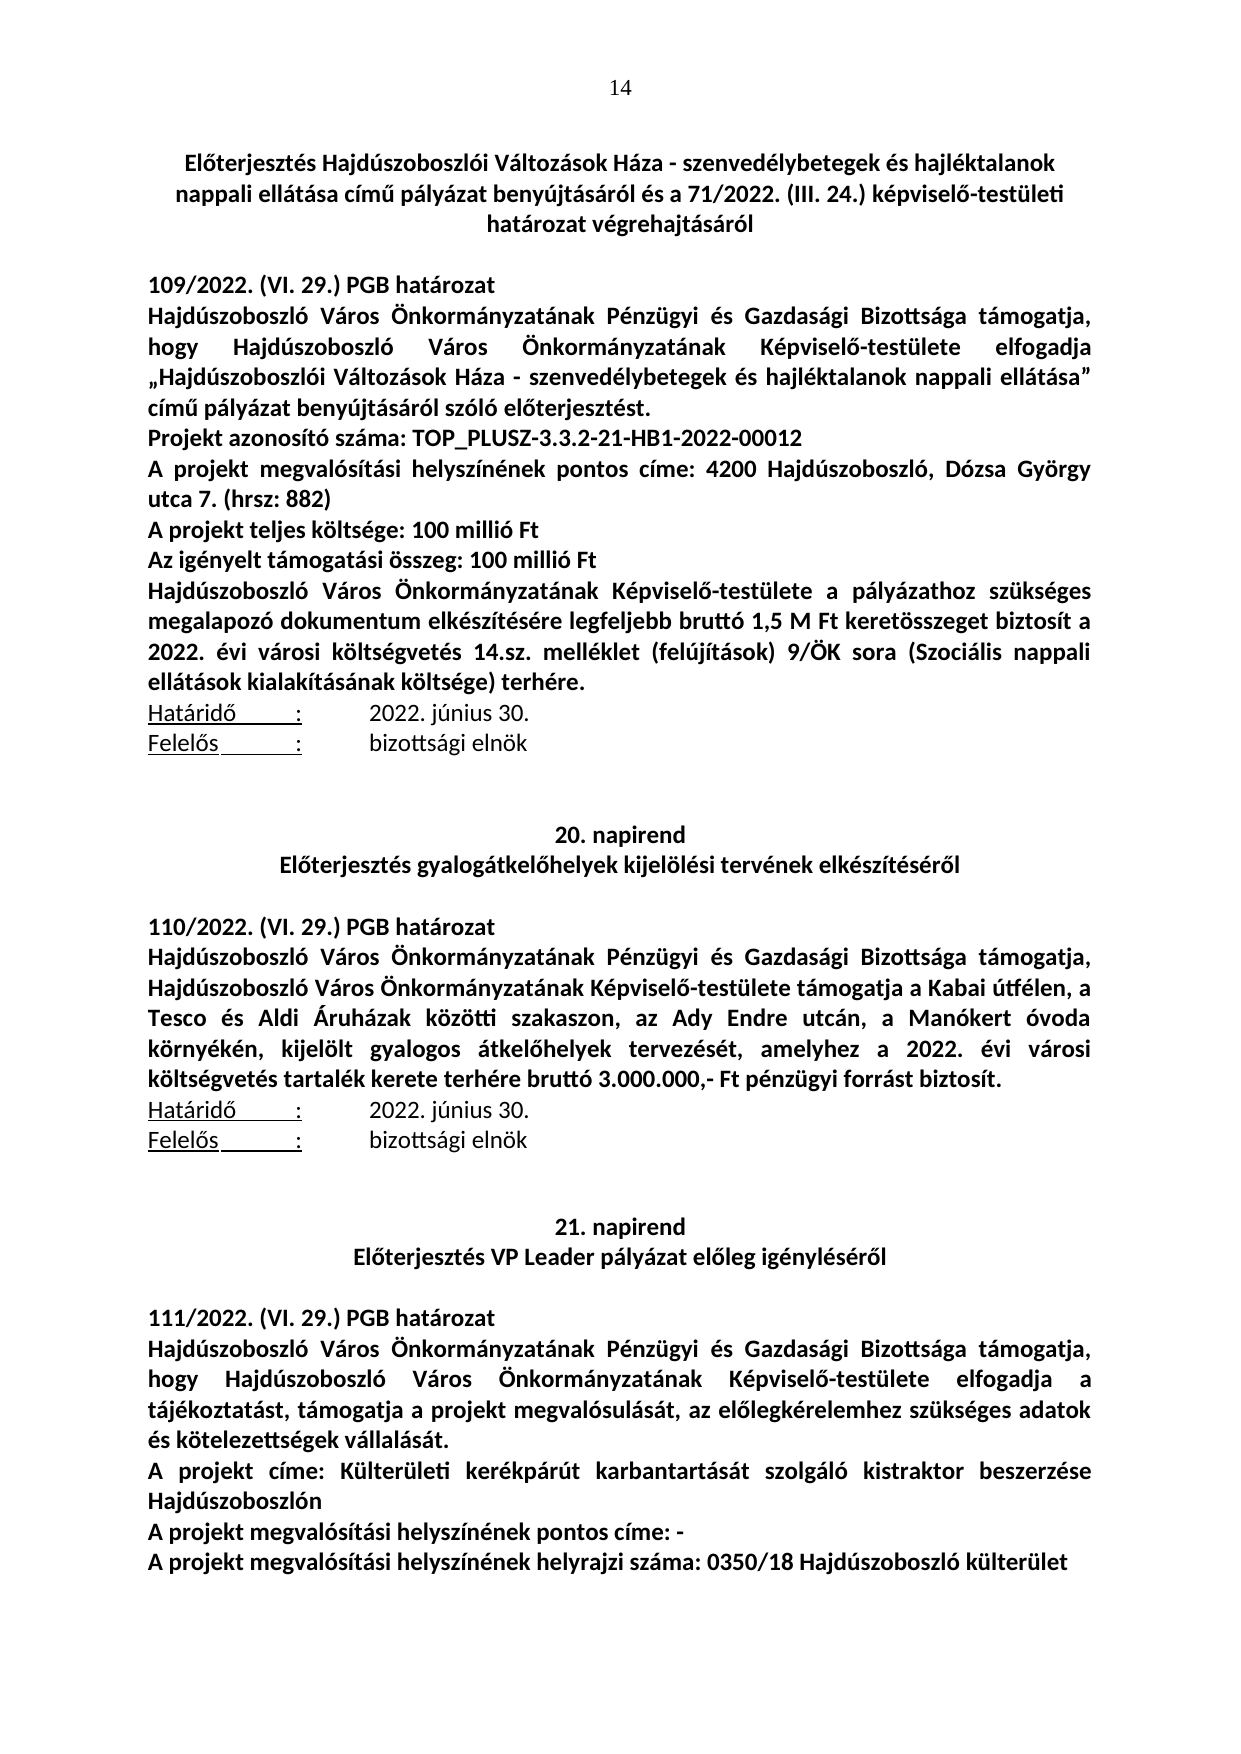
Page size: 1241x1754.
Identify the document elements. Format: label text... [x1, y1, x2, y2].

text Hajdúszoboszló Város Önkormányzatának Képviselő-testülete a pályázathoz szükséges megalapozó dokumentum elkészítésére legfeljebb bruttó 1,5 M Ft keretösszeget biztosít a 2022. évi városi költségvetés 14.sz. melléklet (felújítások) 9/ÖK sora (Szociális nappali ellátások kialakításának költsége) terhére. [148, 575, 1093, 697]
text Hajdúszoboszló Város Önkormányzatának Pénzügyi és Gazdasági Bizottsága támogatja, hogy Hajdúszoboszló Város Önkormányzatának Képviselő-testülete elfogadja „Hajdúszoboszlói Változások Háza - szenvedélybetegek és hajléktalanok nappali ellátása” című pályázat benyújtásáról szóló előterjesztést. [148, 300, 1093, 422]
text Előterjesztés Hajdúszoboszlói Változások Háza - szenvedélybetegek és hajléktalanok nappali ellátása című pályázat benyújtásáról és a 71/2022. (III. 24.) képviselő-testületi határozat végrehajtásáról [148, 148, 1093, 239]
text Előterjesztés gyalogátkelőhelyek kijelölési tervének elkészítéséről [148, 849, 1093, 880]
text 109/2022. (VI. 29.) PGB határozat [148, 270, 1093, 300]
text Hajdúszoboszló Város Önkormányzatának Pénzügyi és Gazdasági Bizottsága támogatja, hogy Hajdúszoboszló Város Önkormányzatának Képviselő-testülete elfogadja a tájékoztatást, támogatja a projekt megvalósulását, az előlegkérelemhez szükséges adatok és kötelezettségek vállalását. [148, 1333, 1093, 1455]
text 20. napirend [148, 819, 1093, 849]
text A projekt megvalósítási helyszínének helyrajzi száma: 0350/18 Hajdúszoboszló külterület [148, 1547, 1093, 1577]
text Az igényelt támogatási összeg: 100 millió Ft [148, 544, 1093, 575]
text Előterjesztés VP Leader pályázat előleg igényléséről [148, 1241, 1093, 1272]
text Határidő : 2022. június 30. [148, 1094, 1093, 1124]
text 111/2022. (VI. 29.) PGB határozat [148, 1302, 1093, 1333]
text A projekt megvalósítási helyszínének pontos címe: - [148, 1516, 1093, 1547]
text A projekt címe: Külterületi kerékpárút karbantartását szolgáló kistraktor beszerzése Hajdúszoboszlón [148, 1455, 1093, 1516]
text Projekt azonosító száma: TOP_PLUSZ-3.3.2-21-HB1-2022-00012 [148, 422, 1093, 453]
text A projekt teljes költsége: 100 millió Ft [148, 514, 1093, 544]
text Felelős : bizottsági elnök [148, 727, 1093, 758]
text Felelős : bizottsági elnök [148, 1124, 1093, 1155]
text 21. napirend [148, 1211, 1093, 1241]
text 110/2022. (VI. 29.) PGB határozat [148, 911, 1093, 941]
text Hajdúszoboszló Város Önkormányzatának Pénzügyi és Gazdasági Bizottsága támogatja, Hajdúszoboszló Város Önkormányzatának Képviselő-testülete támogatja a Kabai útfélen, a Tesco és Aldi Áruházak közötti szakaszon, az Ady Endre utcán, a Manókert óvoda környékén, kijelölt gyalogos átkelőhelyek tervezését, amelyhez a 2022. évi városi költségvetés tartalék kerete terhére bruttó 3.000.000,- Ft pénzügyi forrást biztosít. [148, 941, 1093, 1094]
text Határidő : 2022. június 30. [148, 697, 1093, 727]
text A projekt megvalósítási helyszínének pontos címe: 4200 Hajdúszoboszló, Dózsa György utca 7. (hrsz: 882) [148, 453, 1093, 514]
